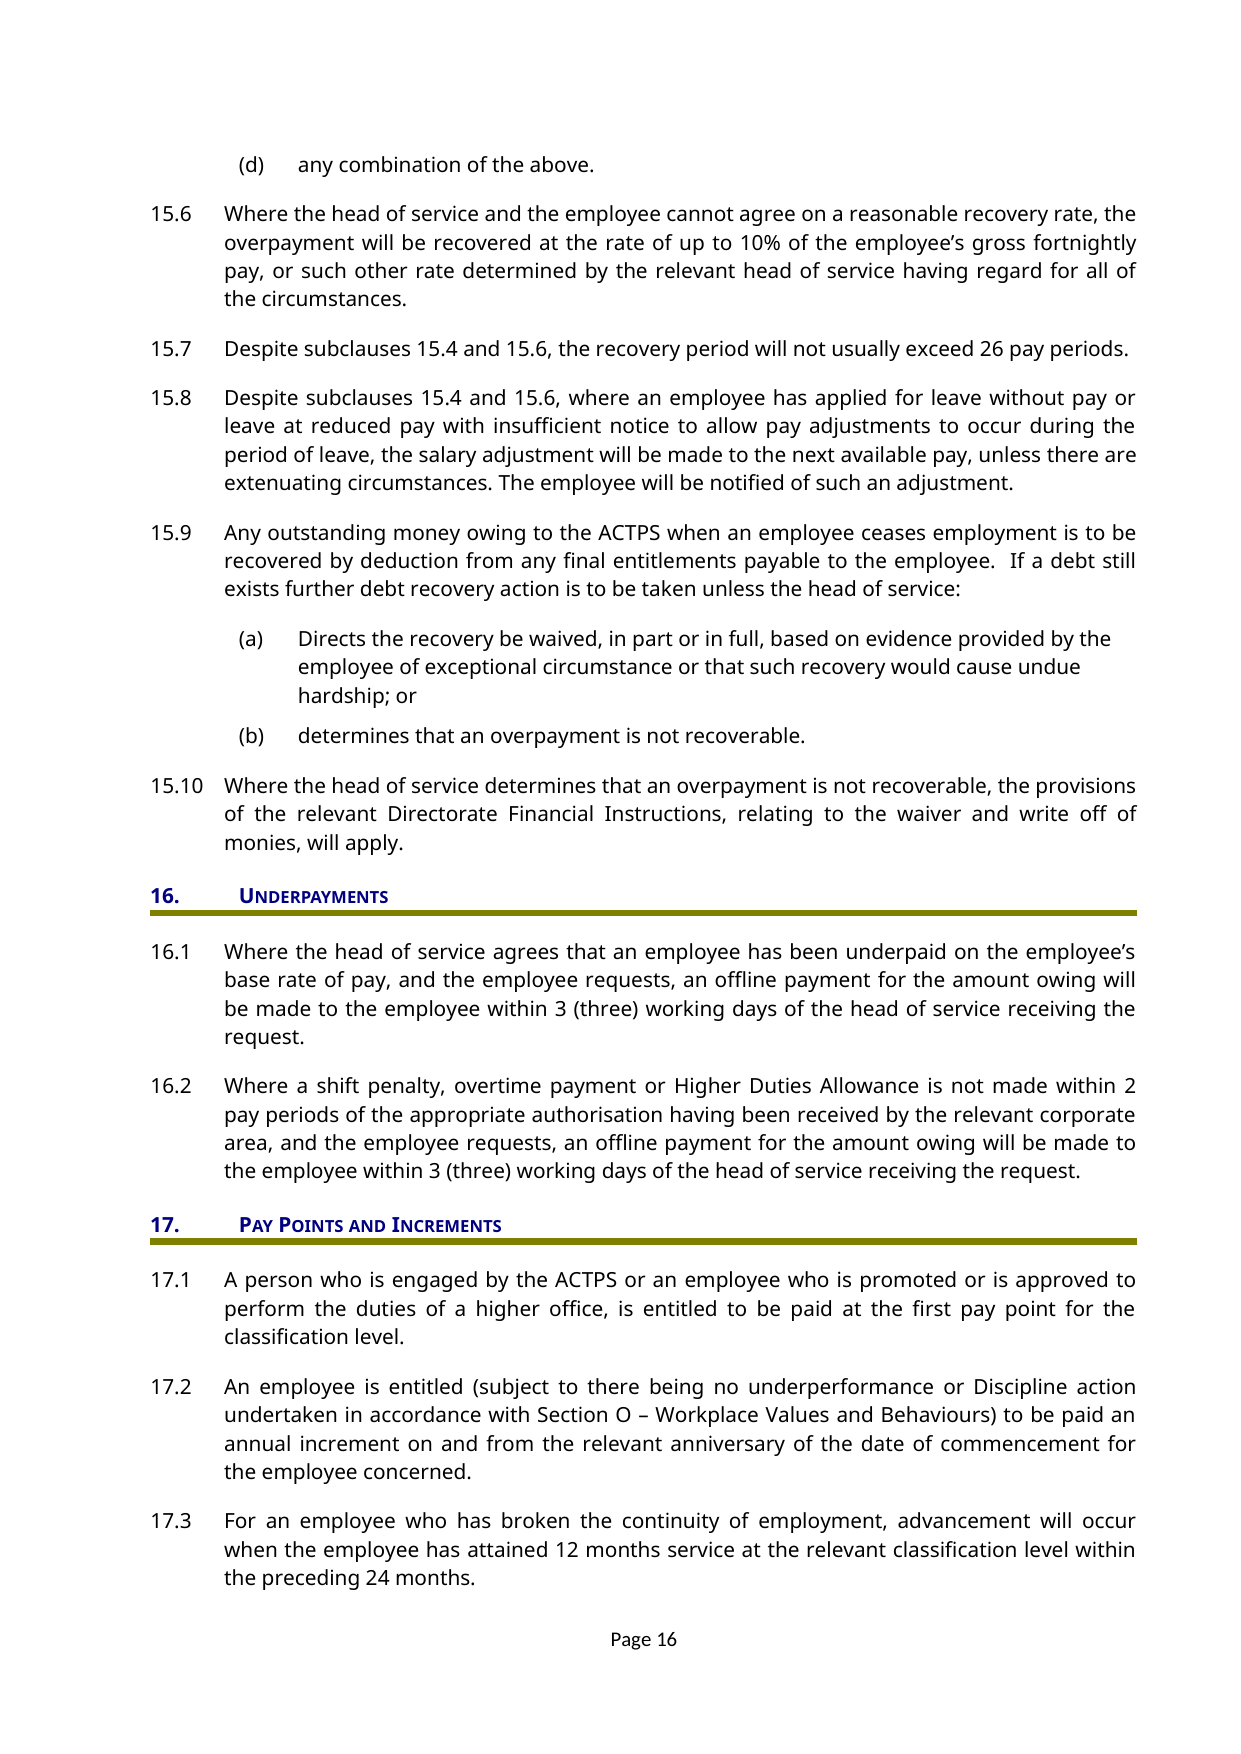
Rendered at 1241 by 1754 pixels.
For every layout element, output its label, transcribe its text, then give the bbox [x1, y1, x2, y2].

subtitle any combination of the above. [239, 150, 1137, 178]
text An employee is entitled (subject to there being no underperformance or Discipline action undertaken in accordance with Section O – Workplace Values and Behaviours) to be paid an annual increment on and from the relevant anniversary of the date of commencement for the employee concerned. [150, 1372, 1137, 1486]
text Where a shift penalty, overtime payment or Higher Duties Allowance is not made within 2 pay periods of the appropriate authorisation having been received by the relevant corporate area, and the employee requests, an offline payment for the amount owing will be made to the employee within 3 (three) working days of the head of service receiving the request. [150, 1071, 1137, 1185]
subtitle Underpayments [150, 881, 1137, 910]
text Any outstanding money owing to the ACTPS when an employee ceases employment is to be recovered by deduction from any final entitlements payable to the employee. If a debt still exists further debt recovery action is to be taken unless the head of service: [150, 518, 1137, 603]
text Despite subclauses 15.4 and 15.6, the recovery period will not usually exceed 26 pay periods. [150, 334, 1137, 362]
text Where the head of service and the employee cannot agree on a reasonable recovery rate, the overpayment will be recovered at the rate of up to 10% of the employee’s gross fortnightly pay, or such other rate determined by the relevant head of service having regard for all of the circumstances. [150, 199, 1137, 313]
subtitle Pay Points and Increments [150, 1210, 1137, 1238]
list Directs the recovery be waived, in part or in full, based on evidence provided by the employee of exceptional circumstance or that such recovery would cause undue hardship; or [239, 624, 1137, 709]
text Where the head of service agrees that an employee has been underpaid on the employee’s base rate of pay, and the employee requests, an offline payment for the amount owing will be made to the employee within 3 (three) working days of the head of service receiving the request. [150, 937, 1137, 1051]
text Despite subclauses 15.4 and 15.6, where an employee has applied for leave without pay or leave at reduced pay with insufficient notice to allow pay adjustments to occur during the period of leave, the salary adjustment will be made to the next available pay, unless there are extenuating circumstances. The employee will be notified of such an adjustment. [150, 383, 1137, 497]
text A person who is engaged by the ACTPS or an employee who is promoted or is approved to perform the duties of a higher office, is entitled to be paid at the first pay point for the classification level. [150, 1266, 1137, 1351]
text For an employee who has broken the continuity of employment, advancement will occur when the employee has attained 12 months service at the relevant classification level within the preceding 24 months. [150, 1506, 1137, 1592]
subtitle determines that an overpayment is not recoverable. [239, 722, 1137, 750]
text Where the head of service determines that an overpayment is not recoverable, the provisions of the relevant Directorate Financial Instructions, relating to the waiver and write off of monies, will apply. [150, 771, 1137, 856]
